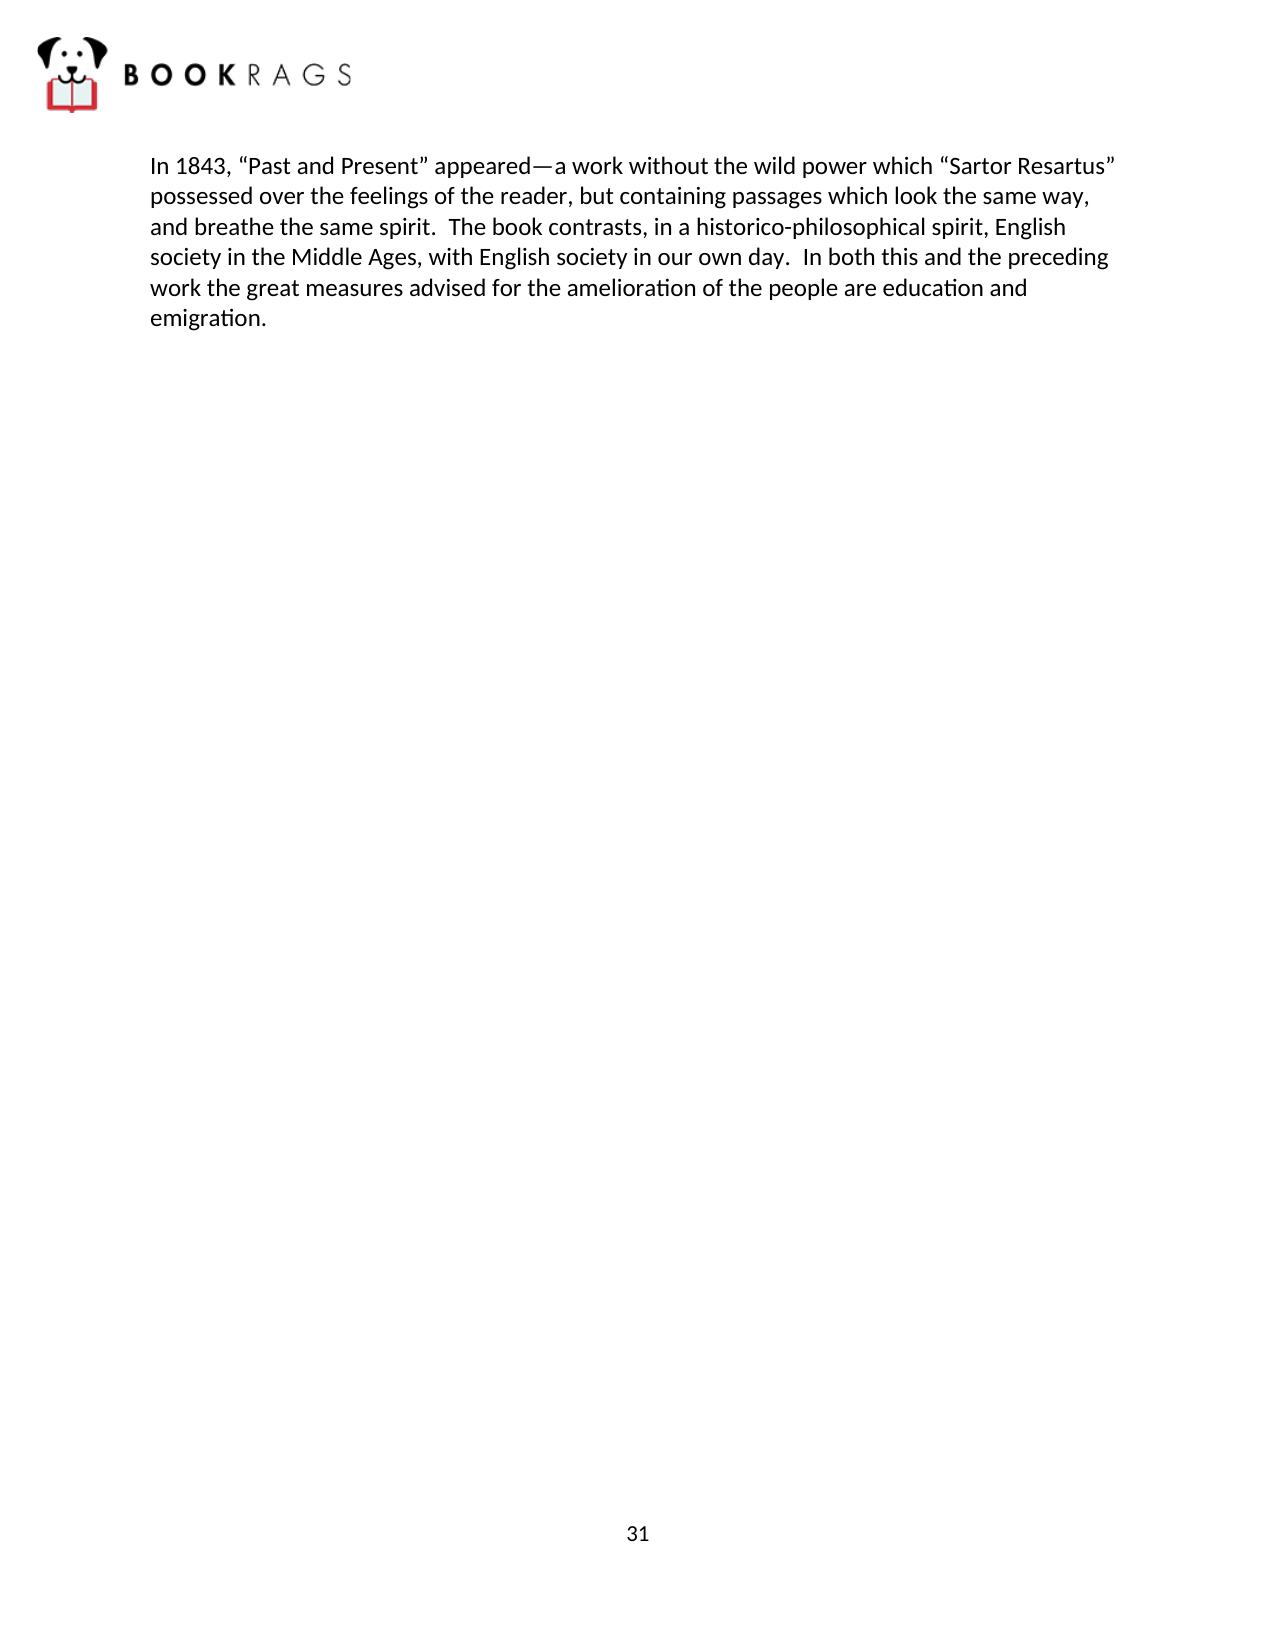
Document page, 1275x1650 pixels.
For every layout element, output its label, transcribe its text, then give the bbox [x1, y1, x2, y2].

picture [37, 37, 351, 113]
text In 1843, “Past and Present” appeared—­a work without the wild power which “Sartor Resartus” possessed over the feelings of the reader, but containing passages which look the same way, and breathe the same spirit. The book contrasts, in a historico-philosophical spirit, English society in the Middle Ages, with English society in our own day. In both this and the preceding work the great measures advised for the amelioration of the people are education and emigration. [150, 150, 1125, 333]
